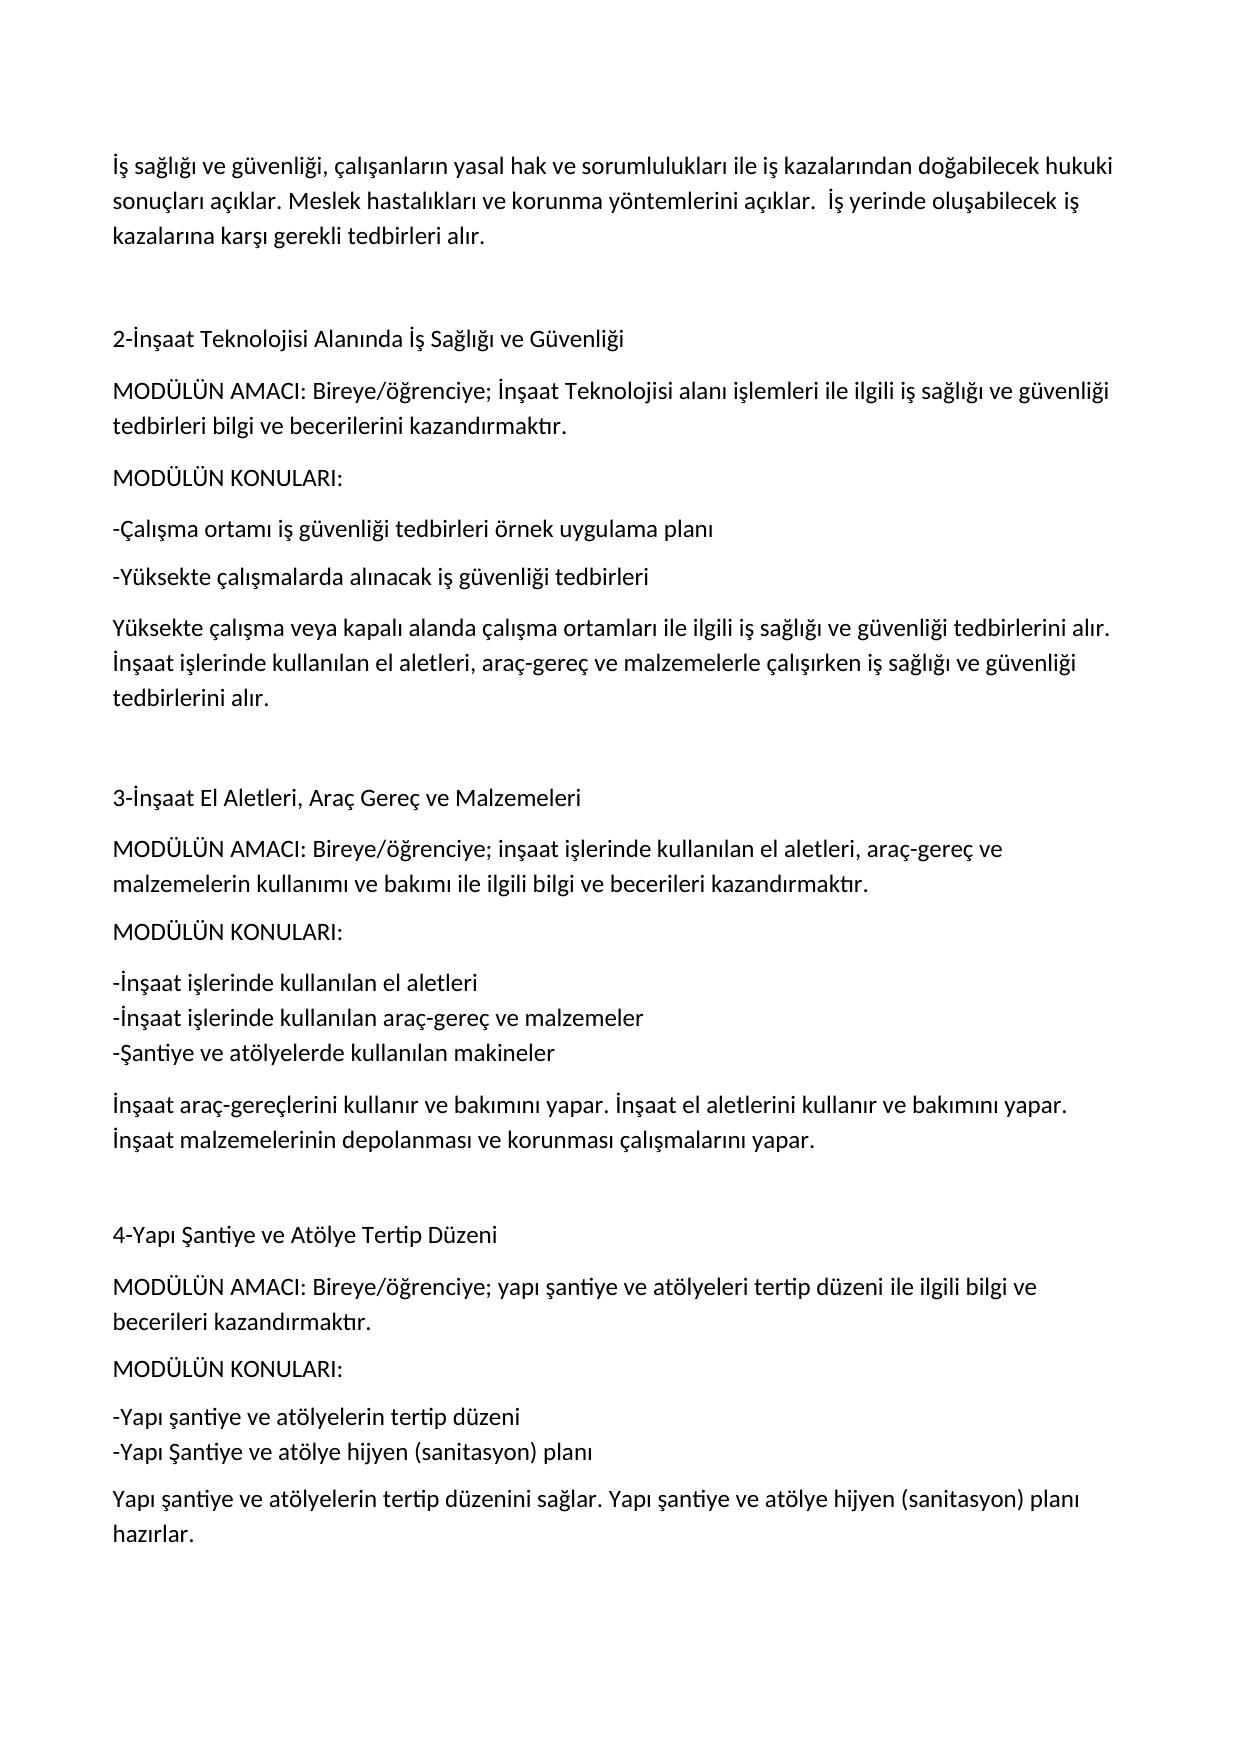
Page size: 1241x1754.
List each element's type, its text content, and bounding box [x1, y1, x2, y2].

text MODÜLÜN KONULARI: [112, 462, 1128, 492]
list -İnşaat işlerinde kullanılan el aletleri [112, 967, 1128, 998]
text 2-İnşaat Teknolojisi Alanında İş Sağlığı ve Güvenliği [112, 323, 1128, 354]
text MODÜLÜN AMACI: Bireye/öğrenciye; yapı şantiye ve atölyeleri tertip düzeni ile ilgili bilgi ve becerileri kazandırmaktır. [112, 1271, 1128, 1336]
text -Şantiye ve atölyelerde kullanılan makineler [112, 1037, 1128, 1068]
text -Çalışma ortamı iş güvenliği tedbirleri örnek uygulama planı [112, 513, 1128, 544]
text MODÜLÜN AMACI: Bireye/öğrenciye; inşaat işlerinde kullanılan el aletleri, araç-gereç ve malzemelerin kullanımı ve bakımı ile ilgili bilgi ve becerileri kazandırmaktır. [112, 833, 1128, 899]
list İnşaat araç-gereçlerini kullanır ve bakımını yapar. İnşaat el aletlerini kullanır ve bakımını yapar. [112, 1089, 1128, 1120]
text 4-Yapı Şantiye ve Atölye Tertip Düzeni [112, 1219, 1128, 1250]
list -Yapı şantiye ve atölyelerin tertip düzeni [112, 1401, 1128, 1431]
text İş sağlığı ve güvenliği, çalışanların yasal hak ve sorumlulukları ile iş kazalarından doğabilecek hukuki sonuçları açıklar. Meslek hastalıkları ve korunma yöntemlerini açıklar. İş yerinde oluşabilecek iş kazalarına karşı gerekli tedbirleri alır. [112, 150, 1128, 251]
text İnşaat malzemelerinin depolanması ve korunması çalışmalarını yapar. [112, 1124, 1128, 1155]
text Yüksekte çalışma veya kapalı alanda çalışma ortamları ile ilgili iş sağlığı ve güvenliği tedbirlerini alır. İnşaat işlerinde kullanılan el aletleri, araç-gereç ve malzemelerle çalışırken iş sağlığı ve güvenliği tedbirlerini alır. [112, 612, 1128, 713]
text 3-İnşaat El Aletleri, Araç Gereç ve Malzemeleri [112, 782, 1128, 812]
text Yapı şantiye ve atölyelerin tertip düzenini sağlar. Yapı şantiye ve atölye hijyen (sanitasyon) planı hazırlar. [112, 1483, 1128, 1549]
text -Yüksekte çalışmalarda alınacak iş güvenliği tedbirleri [112, 561, 1128, 591]
text -Yapı Şantiye ve atölye hijyen (sanitasyon) planı [112, 1436, 1128, 1466]
list -İnşaat işlerinde kullanılan araç-gereç ve malzemeler [112, 1002, 1128, 1033]
text MODÜLÜN KONULARI: [112, 1353, 1128, 1384]
text MODÜLÜN AMACI: Bireye/öğrenciye; İnşaat Teknolojisi alanı işlemleri ile ilgili iş sağlığı ve güvenliği tedbirleri bilgi ve becerilerini kazandırmaktır. [112, 375, 1128, 441]
text MODÜLÜN KONULARI: [112, 916, 1128, 946]
